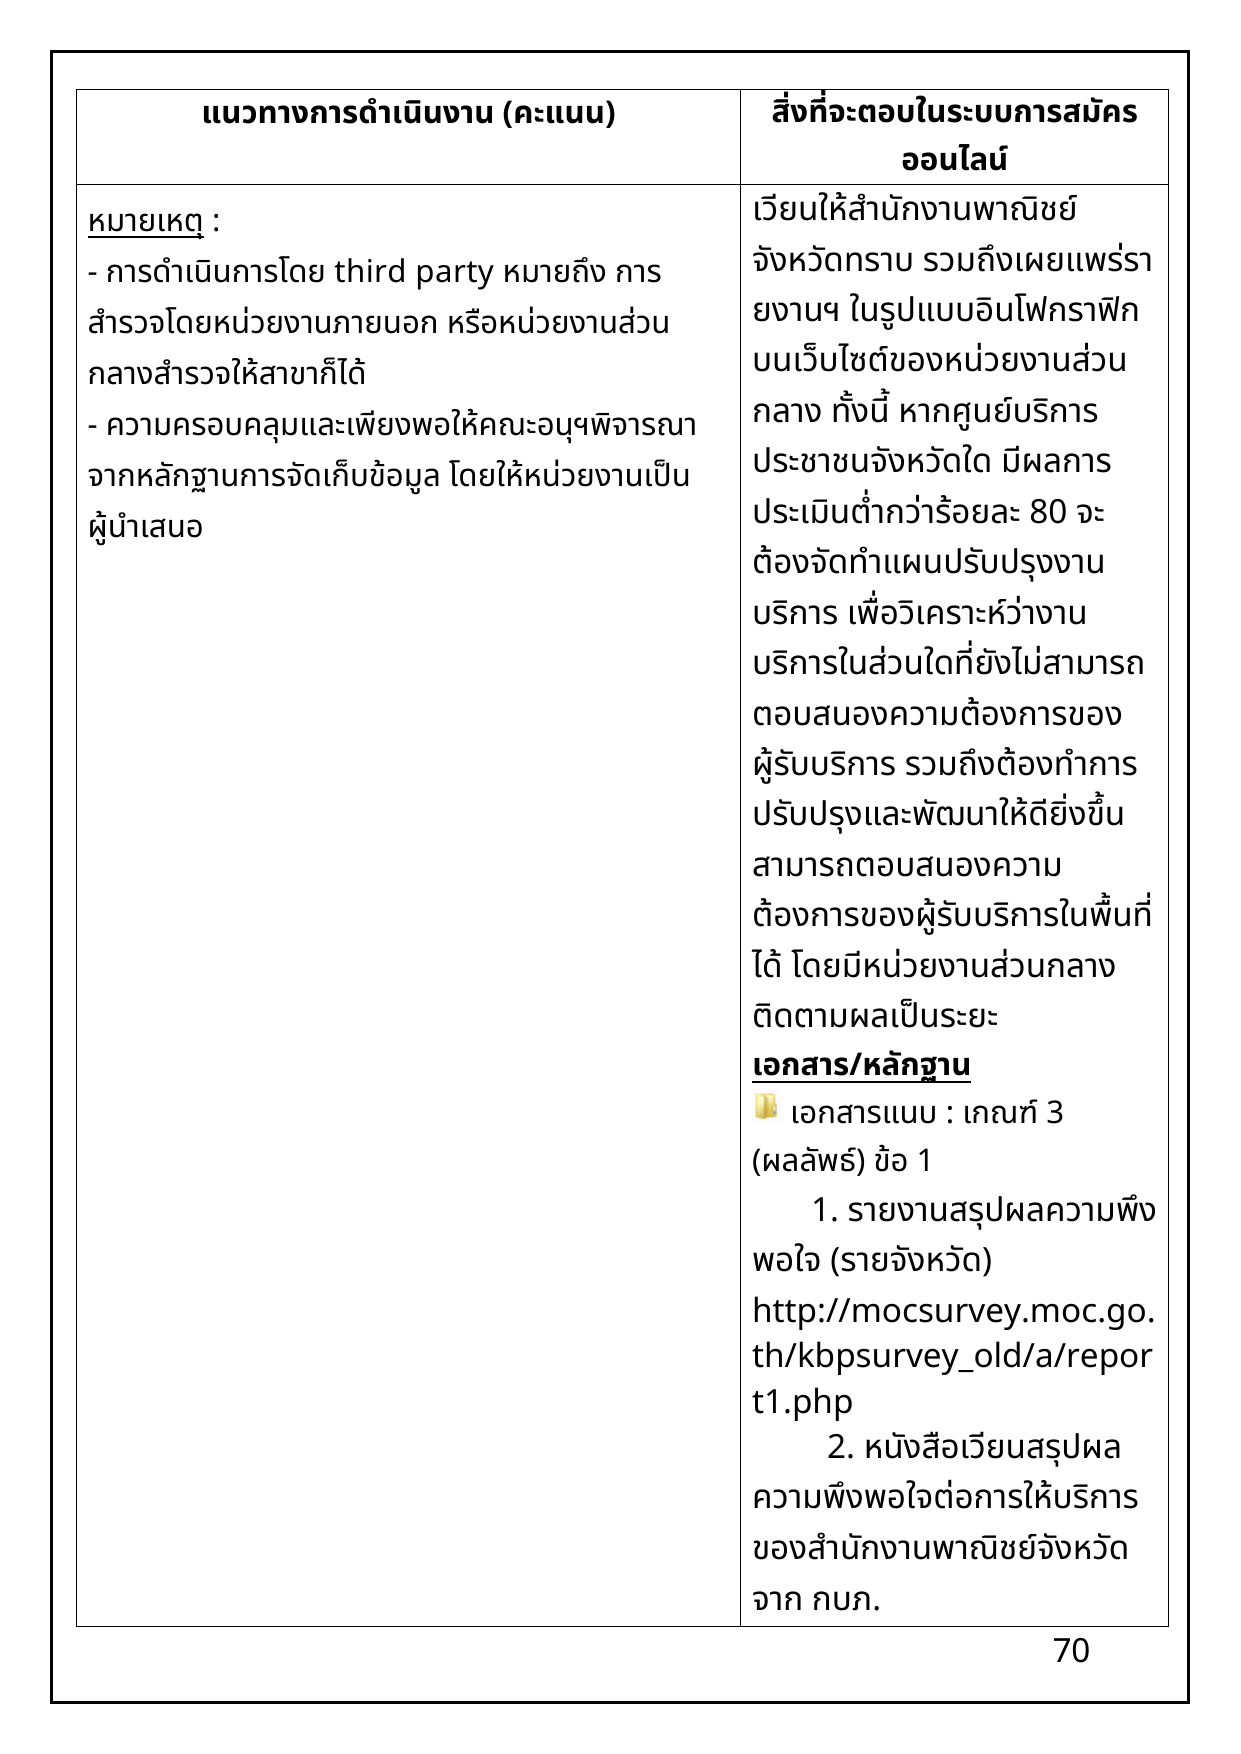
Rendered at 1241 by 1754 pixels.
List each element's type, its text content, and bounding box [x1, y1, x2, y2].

table_header สิ่งที่จะตอบในระบบการสมัครออนไลน์ [741, 90, 1168, 184]
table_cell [77, 185, 740, 1626]
table_header แนวทางการดำเนินงาน (คะแนน) [77, 90, 740, 184]
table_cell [741, 185, 1168, 1626]
picture [751, 1089, 782, 1124]
